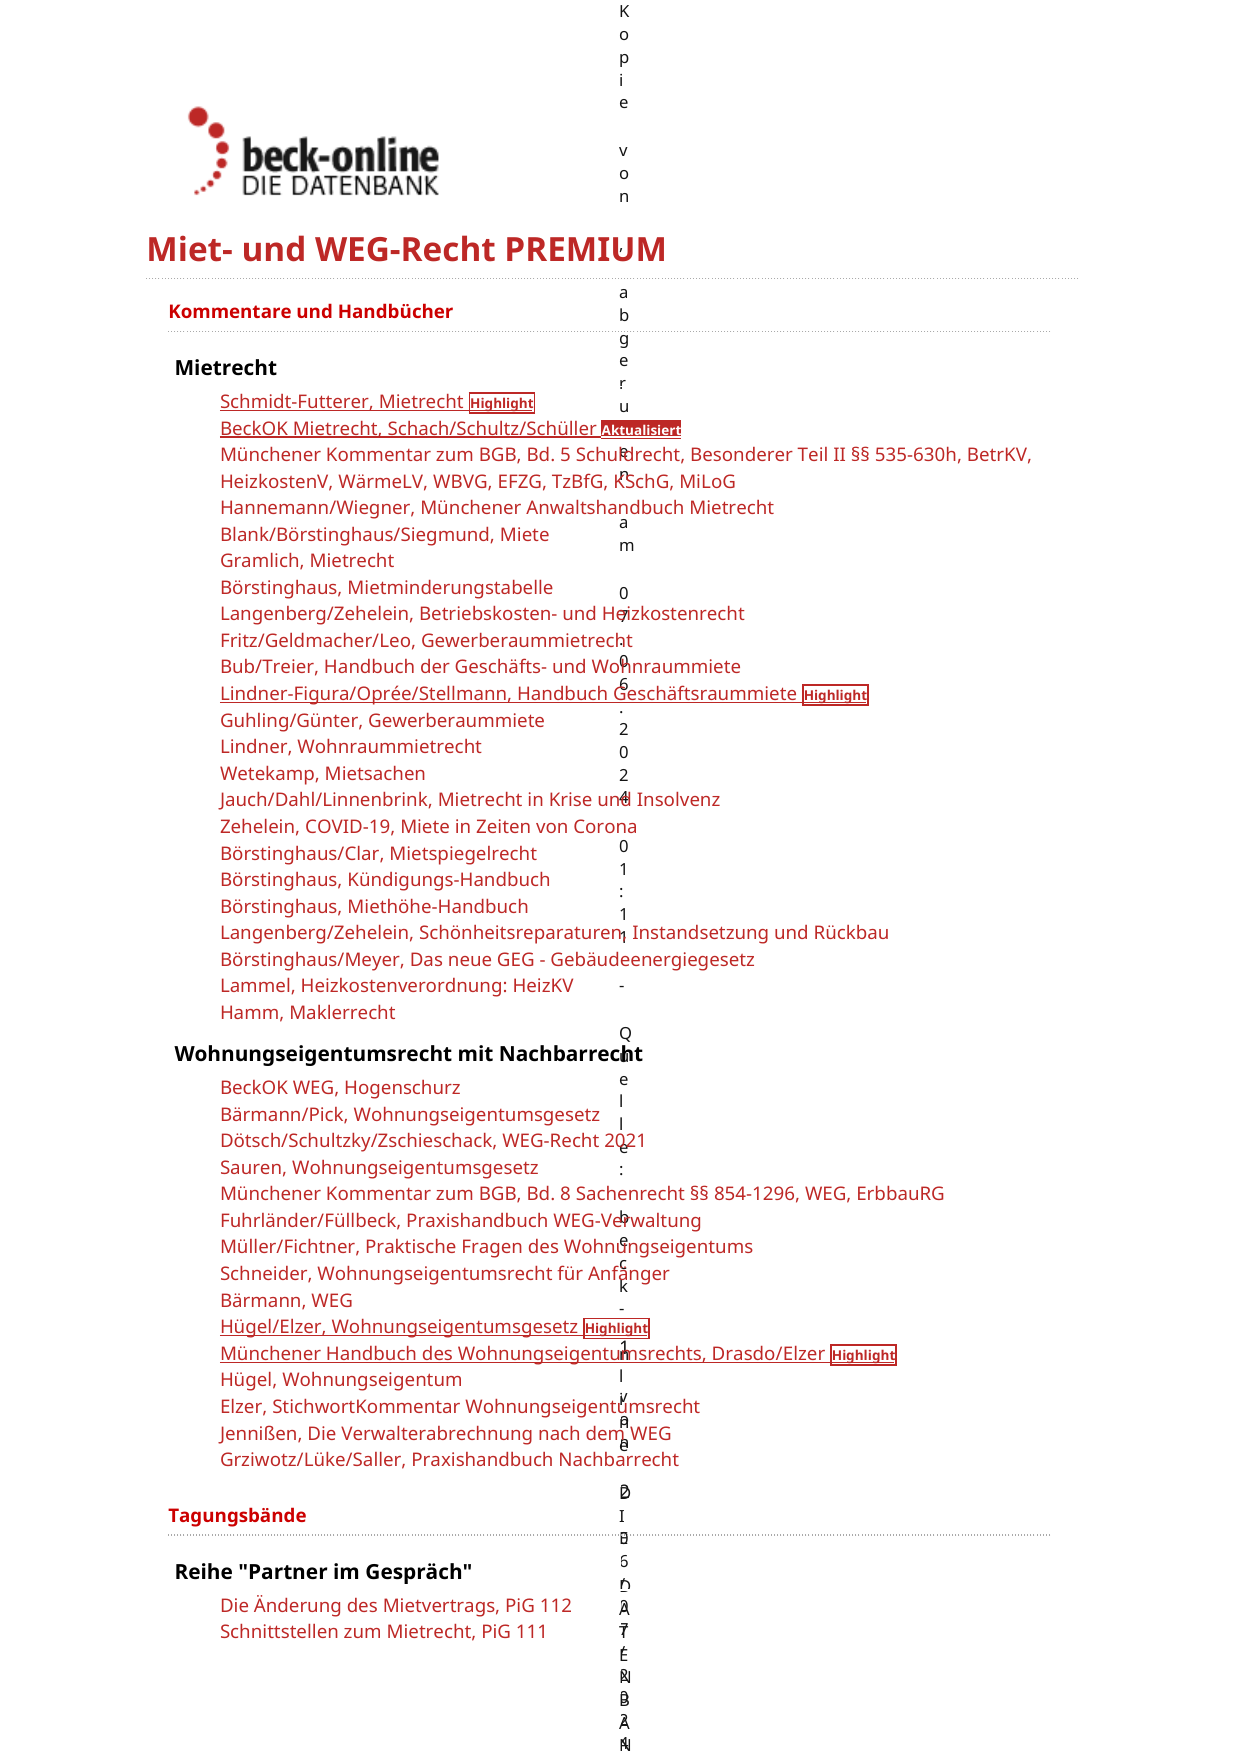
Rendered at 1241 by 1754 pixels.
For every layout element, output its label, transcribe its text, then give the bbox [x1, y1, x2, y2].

text Lindner, Wohnraummietrecht [199, 732, 1052, 759]
text Langenberg/​Zehelein, Schönheitsreparaturen, Instandsetzung und Rückbau [199, 918, 1052, 945]
text Bärmann, WEG [199, 1286, 1052, 1312]
text Börstinghaus/​Meyer, Das neue GEG - Gebäudeenergiegesetz [199, 945, 1052, 972]
text Bub/​Treier, Handbuch der Geschäfts- und Wohnraummiete [199, 653, 1052, 679]
text Jauch/​Dahl/​Linnenbrink, Mietrecht in Krise und Insolvenz [199, 786, 1052, 812]
text Fuhrländer/​Füllbeck, Praxishandbuch WEG-Verwaltung [199, 1206, 1052, 1233]
title Miet- und WEG-Recht PREMIUM [146, 219, 1078, 279]
text Gramlich, Mietrecht [199, 547, 1052, 573]
text Wetekamp, Mietsachen [199, 759, 1052, 786]
text Zehelein, COVID-19, Miete in Zeiten von Corona [199, 812, 1052, 839]
text Lindner-Figura/​Oprée/​Stellmann, Handbuch Geschäftsraummiete Highlight [199, 679, 1052, 706]
text Hannemann/​Wiegner, Münchener Anwaltshandbuch Mietrecht [199, 493, 1052, 520]
text Guhling/​Günter, Gewerberaummiete [199, 706, 1052, 732]
text Fritz/​Geldmacher/​Leo, Gewerberaummietrecht [199, 626, 1052, 653]
text Müller/​Fichtner, Praktische Fragen des Wohnungseigentums [199, 1233, 1052, 1259]
text Sauren, Wohnungseigentumsgesetz [199, 1153, 1052, 1180]
text Münchener Kommentar zum BGB, Bd. 5 Schuldrecht, Besonderer Teil II §§ 535-630h, BetrKV, HeizkostenV, WärmeLV, WBVG, EFZG, TzBfG, KSchG, MiLoG [199, 440, 1052, 493]
text Wohnungseigentumsrecht mit Nachbarrecht [168, 1025, 1050, 1072]
text Hügel/​Elzer, Wohnungseigentumsgesetz Highlight [199, 1312, 1052, 1339]
text Dötsch/​Schultzky/​Zschieschack, WEG-Recht 2021 [199, 1127, 1052, 1153]
text Die Änderung des Mietvertrags, PiG 112 [220, 1591, 1052, 1617]
text Schneider, Wohnungseigentumsrecht für Anfänger [199, 1259, 1052, 1286]
text Blank/​Börstinghaus/​Siegmund, Miete [199, 520, 1052, 547]
text Börstinghaus, Mietminderungstabelle [199, 573, 1052, 600]
text Langenberg/​Zehelein, Betriebskosten- und Heizkostenrecht [199, 600, 1052, 626]
text BeckOK WEG, Hogenschurz [220, 1073, 1052, 1100]
text Börstinghaus/​Clar, Mietspiegelrecht [199, 839, 1052, 865]
text Bärmann/​Pick, Wohnungseigentumsgesetz [199, 1100, 1052, 1127]
text Schmidt-Futterer, Mietrecht Highlight [220, 387, 1052, 414]
text Schnittstellen zum Mietrecht, PiG 111 [199, 1617, 1052, 1644]
text Reihe "Partner im Gespräch" [168, 1542, 1050, 1589]
text Hamm, Maklerrecht [199, 998, 1052, 1025]
text Münchener Kommentar zum BGB, Bd. 8 Sachenrecht §§ 854-1296, WEG, ErbbauRG [199, 1180, 1052, 1206]
text Elzer, StichwortKommentar Wohnungseigentumsrecht [199, 1392, 1052, 1419]
text Börstinghaus, Kündigungs-Handbuch [199, 865, 1052, 892]
text Tagungsbände [168, 1495, 1050, 1536]
text Grziwotz/​Lüke/​Saller, Praxishandbuch Nachbarrecht [199, 1445, 1052, 1472]
text Börstinghaus, Miethöhe-Handbuch [199, 892, 1052, 918]
text Lammel, Heizkostenverordnung: HeizKV [199, 972, 1052, 998]
text Kommentare und Handbücher [168, 292, 1050, 332]
text Jennißen, Die Verwalterabrechnung nach dem WEG [199, 1419, 1052, 1445]
text BeckOK Mietrecht, Schach/​Schultz/​Schüller Aktualisiert [199, 414, 1052, 440]
text Münchener Handbuch des Wohnungseigentumsrechts, Drasdo/​Elzer Highlight [199, 1339, 1052, 1366]
text Hügel, Wohnungseigentum [199, 1366, 1052, 1392]
text Mietrecht [168, 338, 1051, 386]
